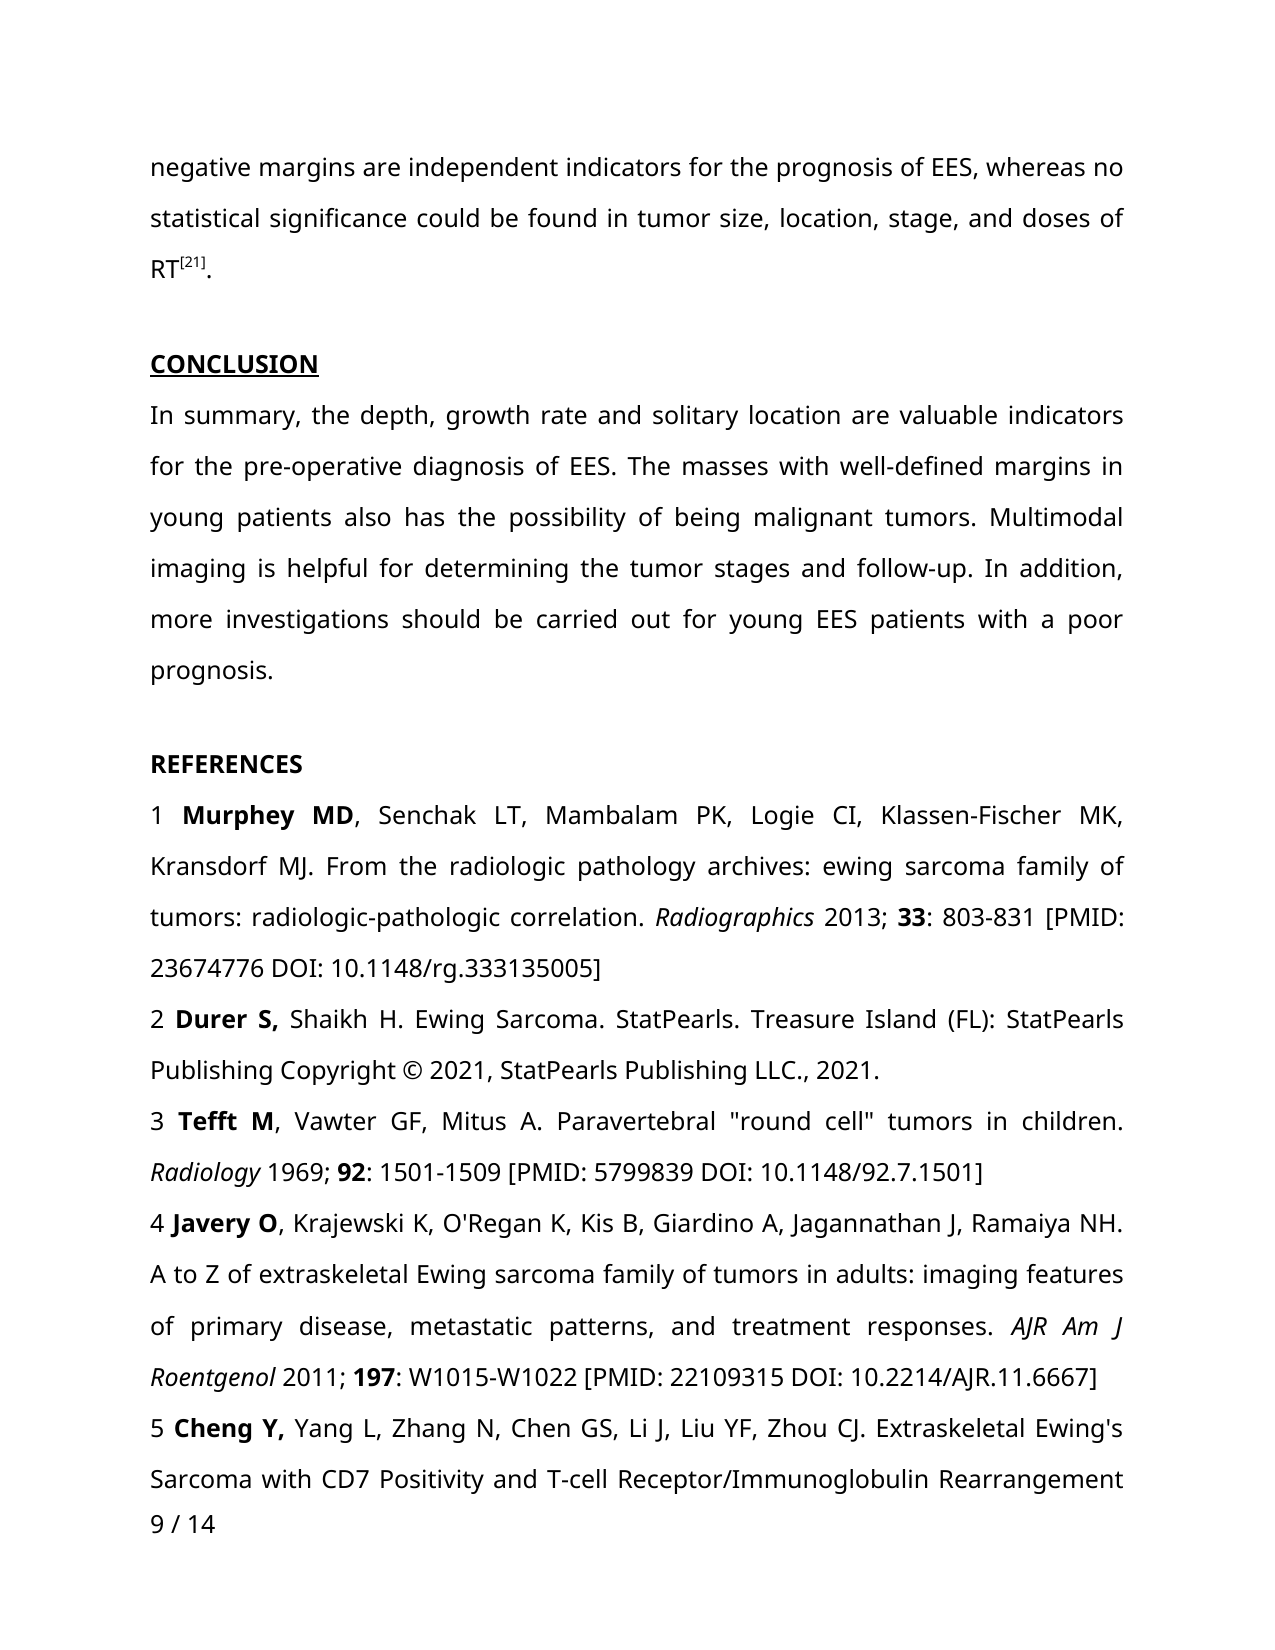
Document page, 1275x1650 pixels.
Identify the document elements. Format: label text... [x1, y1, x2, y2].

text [150, 150, 1125, 286]
text 1 Murphey MD, Senchak LT, Mambalam PK, Logie CI, Klassen-Fischer MK, Kransdorf MJ. From the radiologic pathology archives: ewing sarcoma family of tumors: radiologic-pathologic correlation. Radiographics 2013; 33: 803-831 [PMID: 23674776 DOI: 10.1148/rg.333135005] [150, 798, 1125, 985]
text In summary, the depth, growth rate and solitary location are valuable indicators for the pre-operative diagnosis of EES. The masses with well-defined margins in young patients also has the possibility of being malignant tumors. Multimodal imaging is helpful for determining the tumor stages and follow-up. In addition, more investigations should be carried out for young EES patients with a poor prognosis. [150, 397, 1125, 687]
text CONCLUSION [150, 346, 1125, 380]
text 4 Javery O, Krajewski K, O'Regan K, Kis B, Giardino A, Jagannathan J, Ramaiya NH. A to Z of extraskeletal Ewing sarcoma family of tumors in adults: imaging features of primary disease, metastatic patterns, and treatment responses. AJR Am J Roentgenol 2011; 197: W1015-W1022 [PMID: 22109315 DOI: 10.2214/AJR.11.6667] [150, 1206, 1125, 1393]
text REFERENCES [150, 747, 1125, 781]
text 2 Durer S, Shaikh H. Ewing Sarcoma. StatPearls. Treasure Island (FL): StatPearls Publishing Copyright © 2021, StatPearls Publishing LLC., 2021. [150, 1002, 1125, 1087]
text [150, 1410, 1125, 1495]
text 3 Tefft M, Vawter GF, Mitus A. Paravertebral "round cell" tumors in children. Radiology 1969; 92: 1501-1509 [PMID: 5799839 DOI: 10.1148/92.7.1501] [150, 1104, 1125, 1189]
